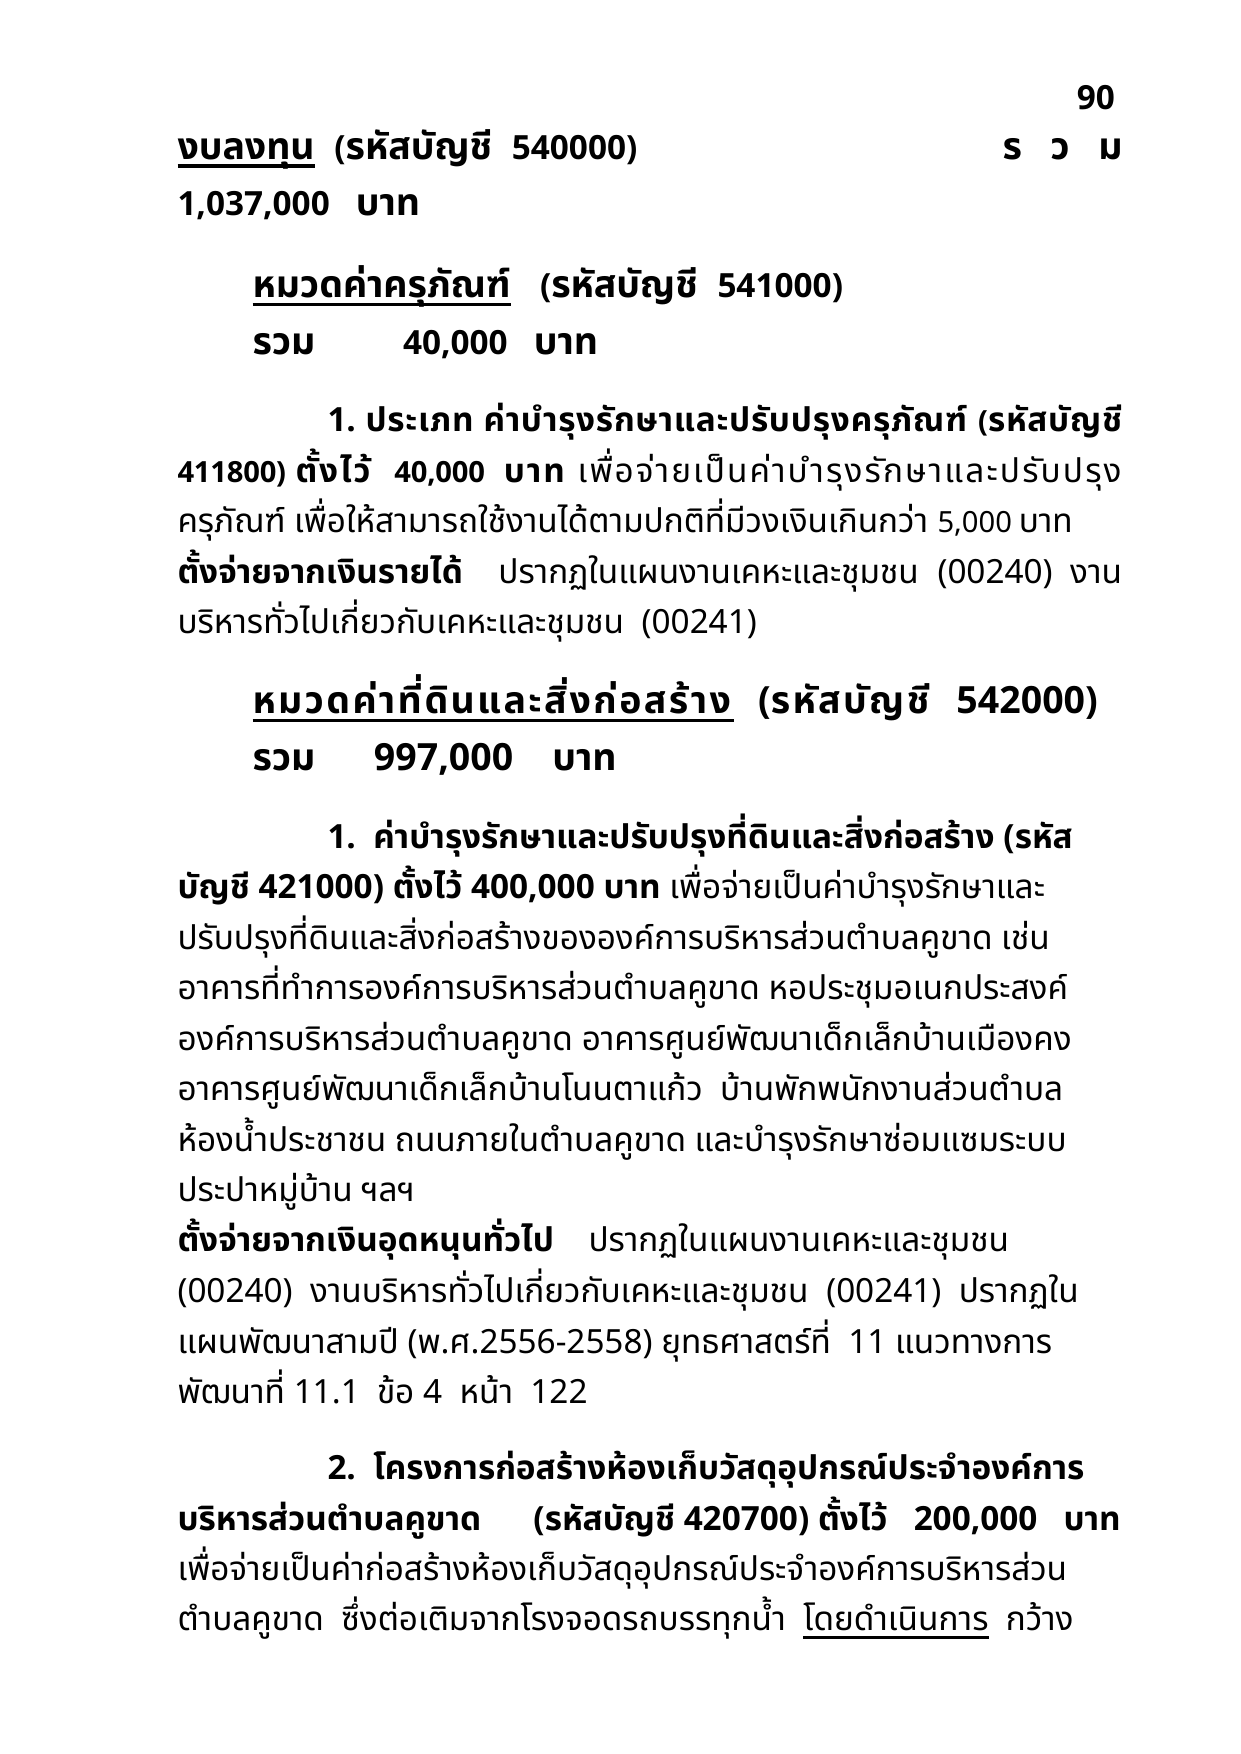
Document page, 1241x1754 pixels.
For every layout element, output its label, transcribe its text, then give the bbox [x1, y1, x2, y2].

text 1. ค่าบำรุงรักษาและปรับปรุงที่ดินและสิ่งก่อสร้าง (รหัสบัญชี 421000) ตั้งไว้ 400,000 บาท เพื่อจ่ายเป็นค่าบำรุงรักษาและปรับปรุงที่ดินและสิ่งก่อสร้างขององค์การบริหารส่วนตำบลคูขาด เช่น อาคารที่ทำการองค์การบริหารส่วนตำบลคูขาด หอประชุมอเนกประสงค์องค์การบริหารส่วนตำบลคูขาด อาคารศูนย์พัฒนาเด็กเล็กบ้านเมืองคง อาคารศูนย์พัฒนาเด็กเล็กบ้านโนนตาแก้ว บ้านพักพนักงานส่วนตำบล ห้องน้ำประชาชน ถนนภายในตำบลคูขาด และบำรุงรักษาซ่อมแซมระบบประปาหมู่บ้าน ฯลฯ [177, 813, 1122, 1216]
subtitle ตั้งจ่ายจากเงินอุดหนุนทั่วไป ปรากฏในแผนงานเคหะและชุมชน (00240) งานบริหารทั่วไปเกี่ยวกับเคหะและชุมชน (00241) ปรากฏในแผนพัฒนาสามปี (พ.ศ.2556-2558) ยุทธศาสตร์ที่ 11 แนวทางการพัฒนาที่ 11.1 ข้อ 4 หน้า 122 [177, 1216, 1122, 1419]
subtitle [177, 1444, 1122, 1646]
text งบลงทุน (รหัสบัญชี 540000) รวม 1,037,000 บาท [177, 119, 1122, 233]
text 1. ประเภท ค่าบำรุงรักษาและปรับปรุงครุภัณฑ์ (รหัสบัญชี 411800) ตั้งไว้ 40,000 บาท เพื่อจ่ายเป็นค่าบำรุงรักษาและปรับปรุงครุภัณฑ์ เพื่อให้สามารถใช้งานได้ตามปกติที่มีวงเงินเกินกว่า 5,000บาท [177, 396, 1122, 547]
text หมวดค่าครุภัณฑ์ (รหัสบัญชี 541000) รวม 40,000 บาท [177, 258, 1122, 371]
text ตั้งจ่ายจากเงินรายได้ ปรากฏในแผนงานเคหะและชุมชน (00240) งานบริหารทั่วไปเกี่ยวกับเคหะและชุมชน (00241) [177, 547, 1122, 649]
text หมวดค่าที่ดินและสิ่งก่อสร้าง (รหัสบัญชี 542000) รวม 997,000 บาท [177, 674, 1122, 788]
